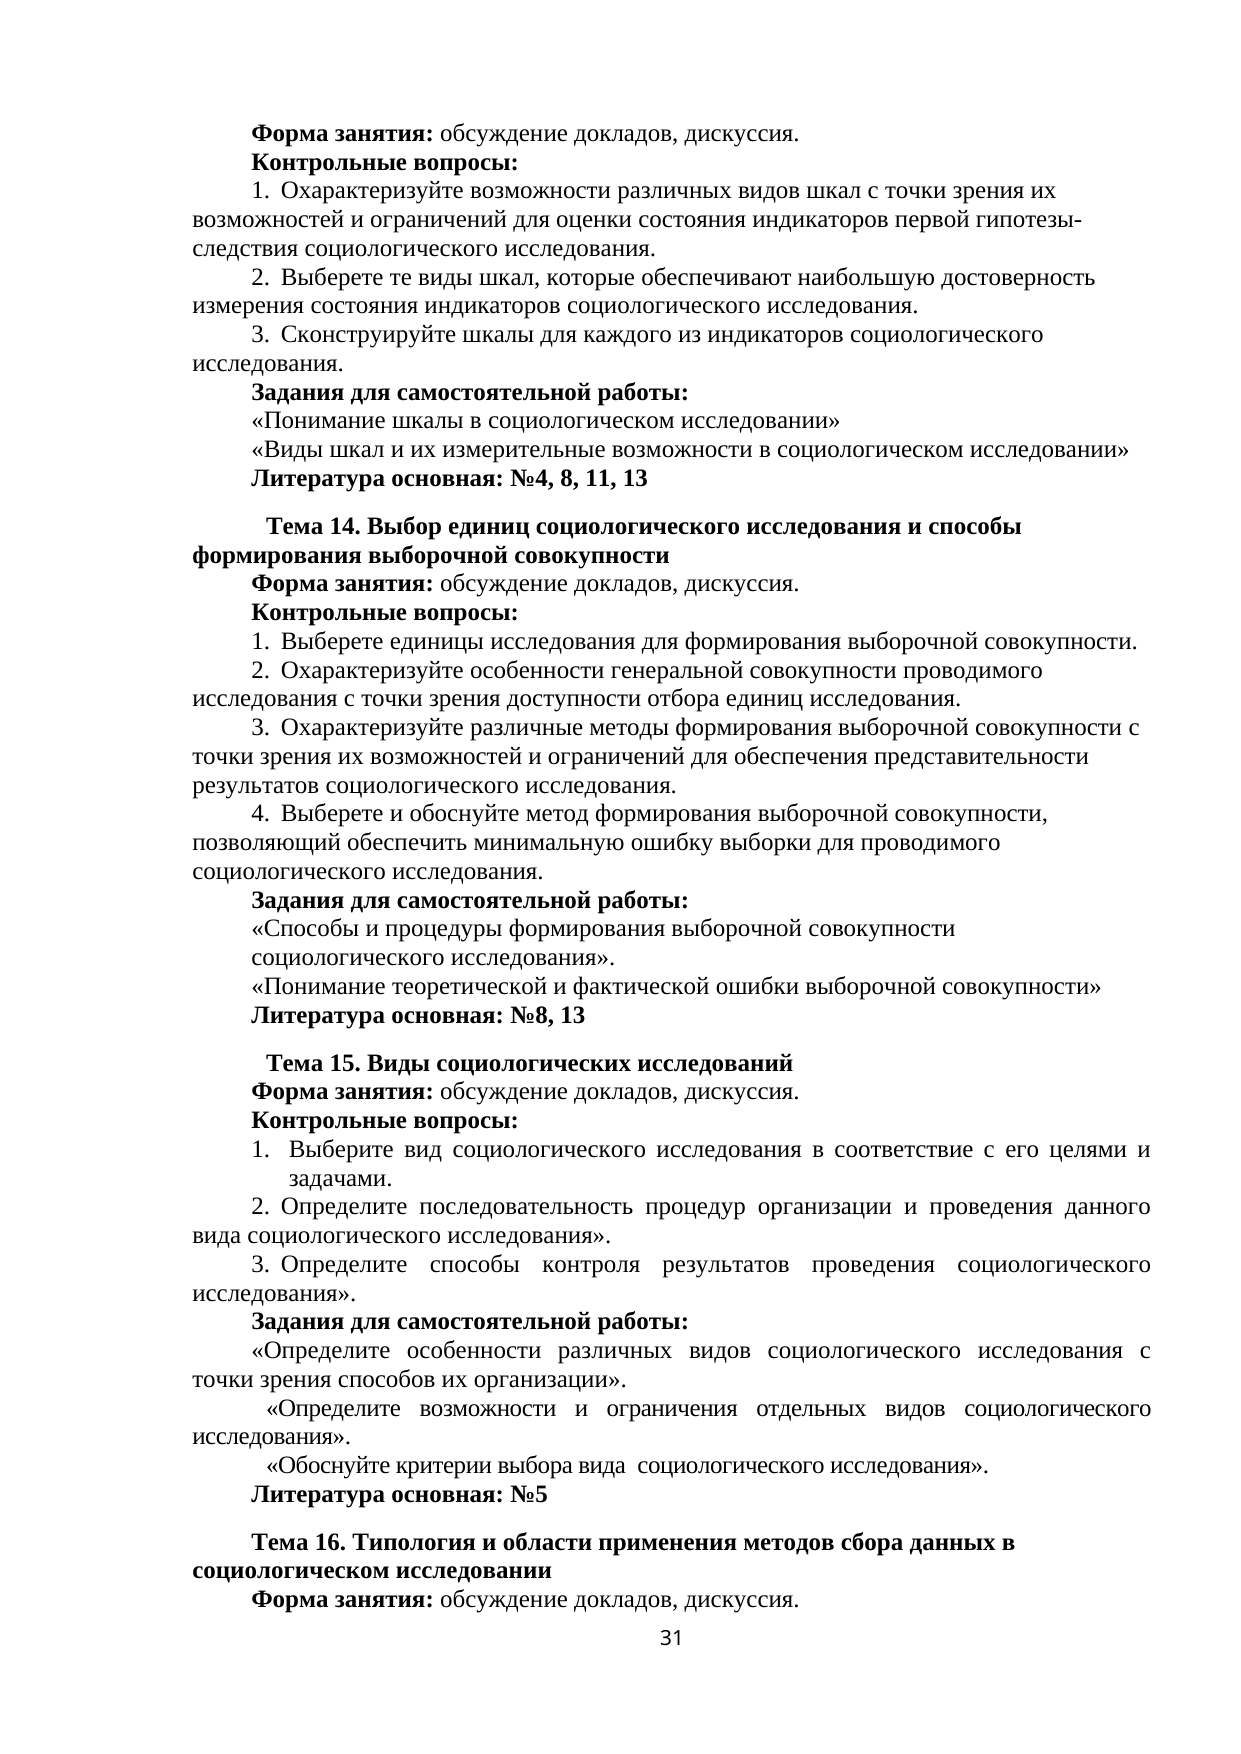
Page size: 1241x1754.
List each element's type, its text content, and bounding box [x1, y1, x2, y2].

list Определите последовательность процедур организации и проведения данного вида социологического исследования». [192, 1191, 1152, 1249]
text Литература основная: №5 [192, 1479, 1152, 1508]
list Выберете единицы исследования для формирования выборочной совокупности. [192, 626, 1152, 655]
list Выберите вид социологического исследования в соответствие с его целями и задачами. [251, 1134, 1152, 1191]
list Контрольные вопросы: [251, 597, 1152, 626]
text Тема 15. Виды социологических исследований [192, 1048, 1152, 1076]
list Сконструируйте шкалы для каждого из индикаторов социологического исследования. [192, 319, 1152, 377]
text Литература основная: №8, 13 [192, 1000, 1152, 1028]
list Выберете и обоснуйте метод формирования выборочной совокупности, позволяющий обеспечить минимальную ошибку выборки для проводимого социологического исследования. [192, 798, 1152, 885]
list Выберете те виды шкал, которые обеспечивают наибольшую достоверность измерения состояния индикаторов социологического исследования. [192, 262, 1152, 319]
list Задания для самостоятельной работы: [251, 1306, 1152, 1335]
list Форма занятия: обсуждение докладов, дискуссия. [251, 1076, 1152, 1105]
list Охарактеризуйте различные методы формирования выборочной совокупности с точки зрения их возможностей и ограничений для обеспечения представительности результатов социологического исследования. [192, 712, 1152, 798]
list Задания для самостоятельной работы: [251, 377, 1152, 406]
list Охарактеризуйте возможности различных видов шкал с точки зрения их возможностей и ограничений для оценки состояния индикаторов первой гипотезы-следствия социологического исследования. [192, 176, 1152, 262]
list Форма занятия: обсуждение докладов, дискуссия. [251, 118, 1152, 147]
list Форма занятия: обсуждение докладов, дискуссия. [251, 568, 1152, 597]
list «Понимание теоретической и фактической ошибки выборочной совокупности» [251, 971, 1152, 1000]
list «Виды шкал и их измерительные возможности в социологическом исследовании» [251, 434, 1152, 463]
text «Обоснуйте критерии выбора вида социологического исследования». [192, 1450, 1152, 1479]
text «Определите возможности и ограничения отдельных видов социологического исследования». [192, 1393, 1152, 1450]
list Определите способы контроля результатов проведения социологического исследования». [192, 1249, 1152, 1306]
text Литература основная: №4, 8, 11, 13 [192, 463, 1152, 492]
list Контрольные вопросы: [251, 1105, 1152, 1134]
list Задания для самостоятельной работы: [251, 885, 1152, 913]
list Форма занятия: обсуждение докладов, дискуссия. [251, 1584, 1152, 1613]
list «Понимание шкалы в социологическом исследовании» [251, 406, 1152, 434]
list Контрольные вопросы: [251, 147, 1152, 176]
list «Определите особенности различных видов социологического исследования с точки зрения способов их организации». [192, 1335, 1152, 1393]
list «Способы и процедуры формирования выборочной совокупности социологического исследования». [251, 913, 1152, 971]
text Тема 16. Типология и области применения методов сбора данных в социологическом исследовании [192, 1527, 1152, 1584]
text Тема 14. Выбор единиц социологического исследования и способы формирования выборочной совокупности [192, 511, 1152, 568]
list Охарактеризуйте особенности генеральной совокупности проводимого исследования с точки зрения доступности отбора единиц исследования. [192, 655, 1152, 712]
